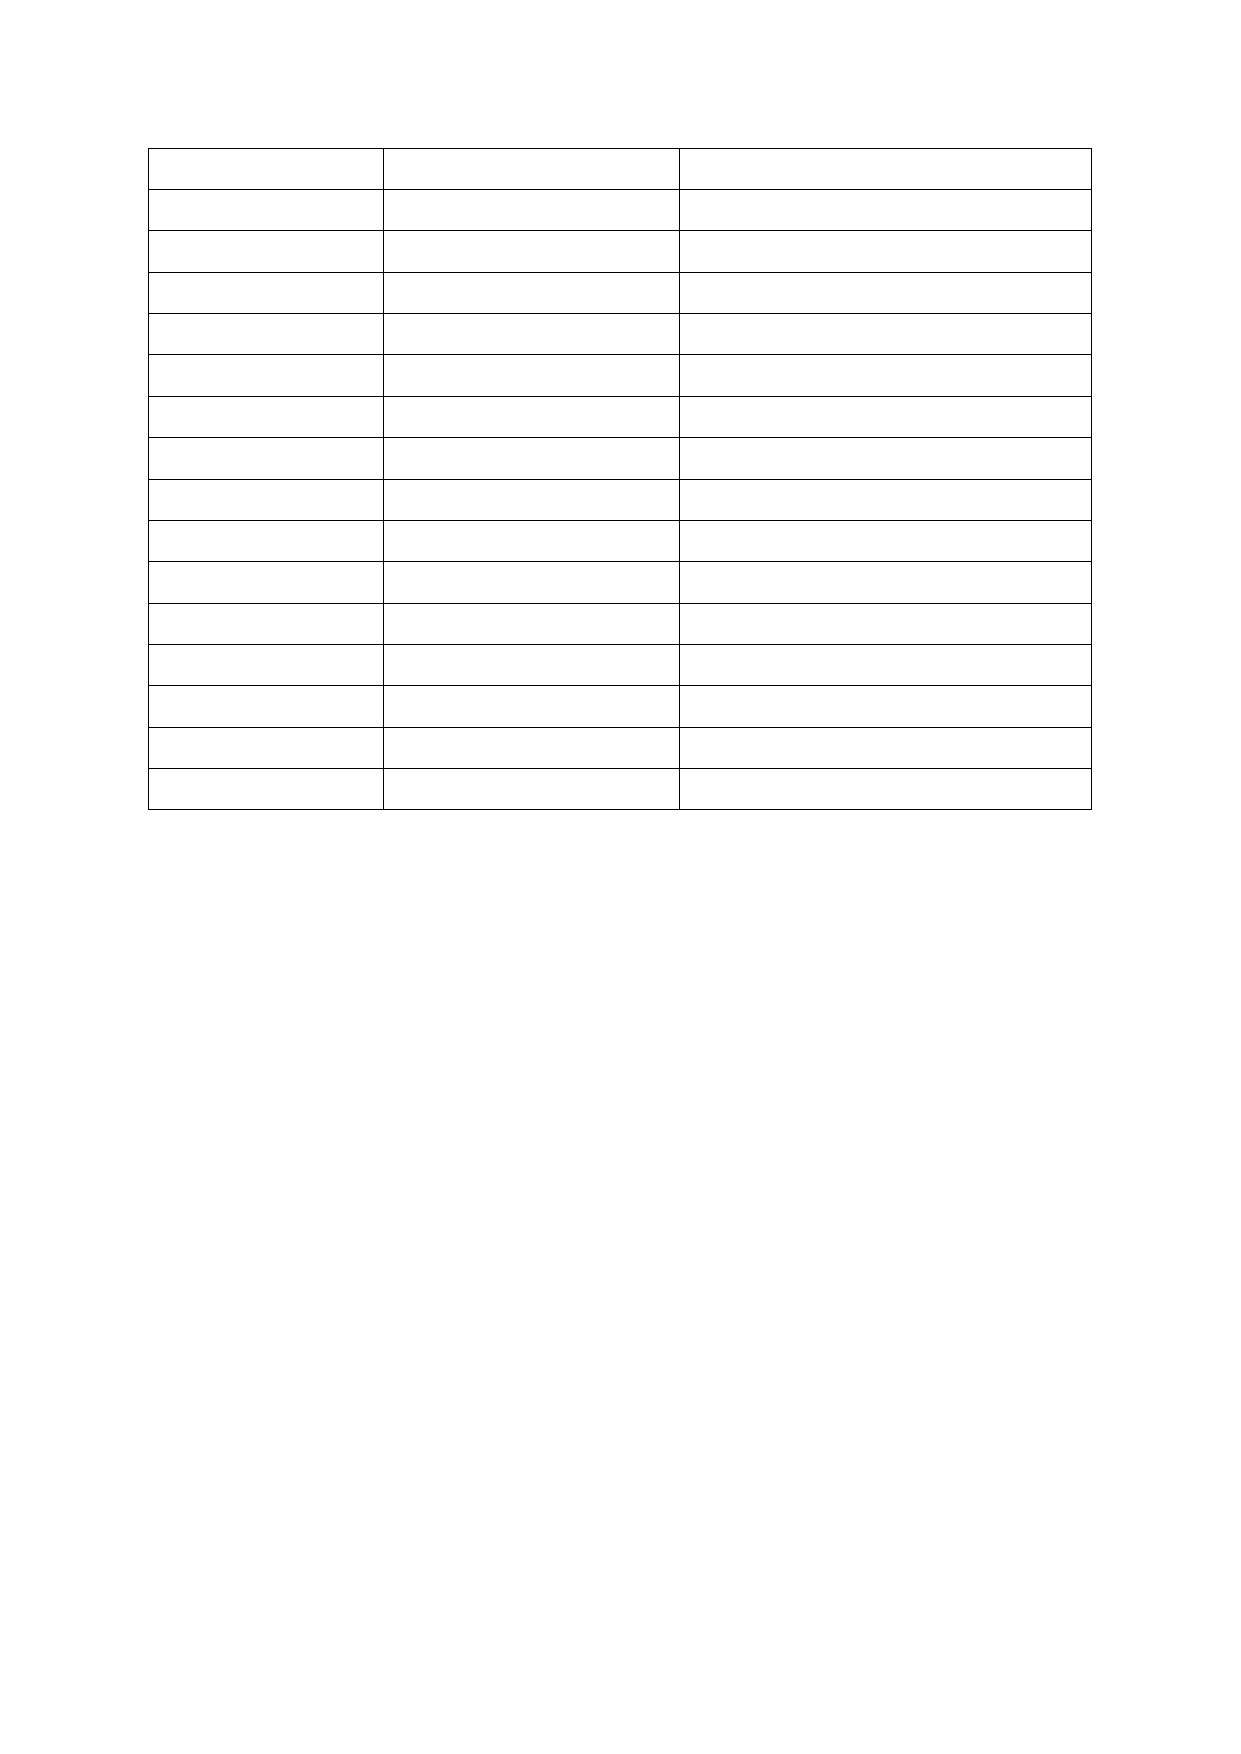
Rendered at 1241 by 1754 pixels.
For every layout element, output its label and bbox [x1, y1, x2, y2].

table_cell [149, 273, 383, 313]
table_cell [149, 562, 383, 602]
table_cell [149, 397, 383, 437]
table_cell [384, 190, 679, 230]
table_cell [680, 397, 1091, 437]
table_cell [680, 190, 1091, 230]
table_cell [384, 480, 679, 520]
table_cell [384, 645, 679, 685]
table_cell [680, 273, 1091, 313]
table_cell [680, 645, 1091, 685]
table_cell [384, 273, 679, 313]
table_cell [384, 728, 679, 768]
table_cell [384, 686, 679, 727]
table_cell [384, 149, 679, 189]
table_cell [680, 728, 1091, 768]
table_cell [384, 314, 679, 354]
table_cell [149, 521, 383, 561]
table_cell [384, 231, 679, 272]
table_cell [149, 604, 383, 644]
table_cell [149, 480, 383, 520]
table_cell [384, 355, 679, 396]
table_cell [149, 355, 383, 396]
table_cell [149, 231, 383, 272]
table_cell [680, 769, 1091, 809]
table_cell [149, 190, 383, 230]
table_cell [384, 438, 679, 478]
table_cell [149, 149, 383, 189]
table_cell [384, 562, 679, 602]
table_cell [680, 521, 1091, 561]
table_cell [149, 314, 383, 354]
table_cell [680, 149, 1091, 189]
table_cell [384, 769, 679, 809]
table_cell [149, 438, 383, 478]
table_cell [680, 686, 1091, 727]
table_cell [149, 769, 383, 809]
table_cell [680, 314, 1091, 354]
table_cell [149, 728, 383, 768]
table_cell [384, 521, 679, 561]
table_cell [149, 686, 383, 727]
table_cell [680, 480, 1091, 520]
table_cell [680, 438, 1091, 478]
table_cell [680, 562, 1091, 602]
table_cell [680, 231, 1091, 272]
table_cell [384, 604, 679, 644]
table_cell [680, 355, 1091, 396]
table_cell [680, 604, 1091, 644]
table_cell [384, 397, 679, 437]
table_cell [149, 645, 383, 685]
